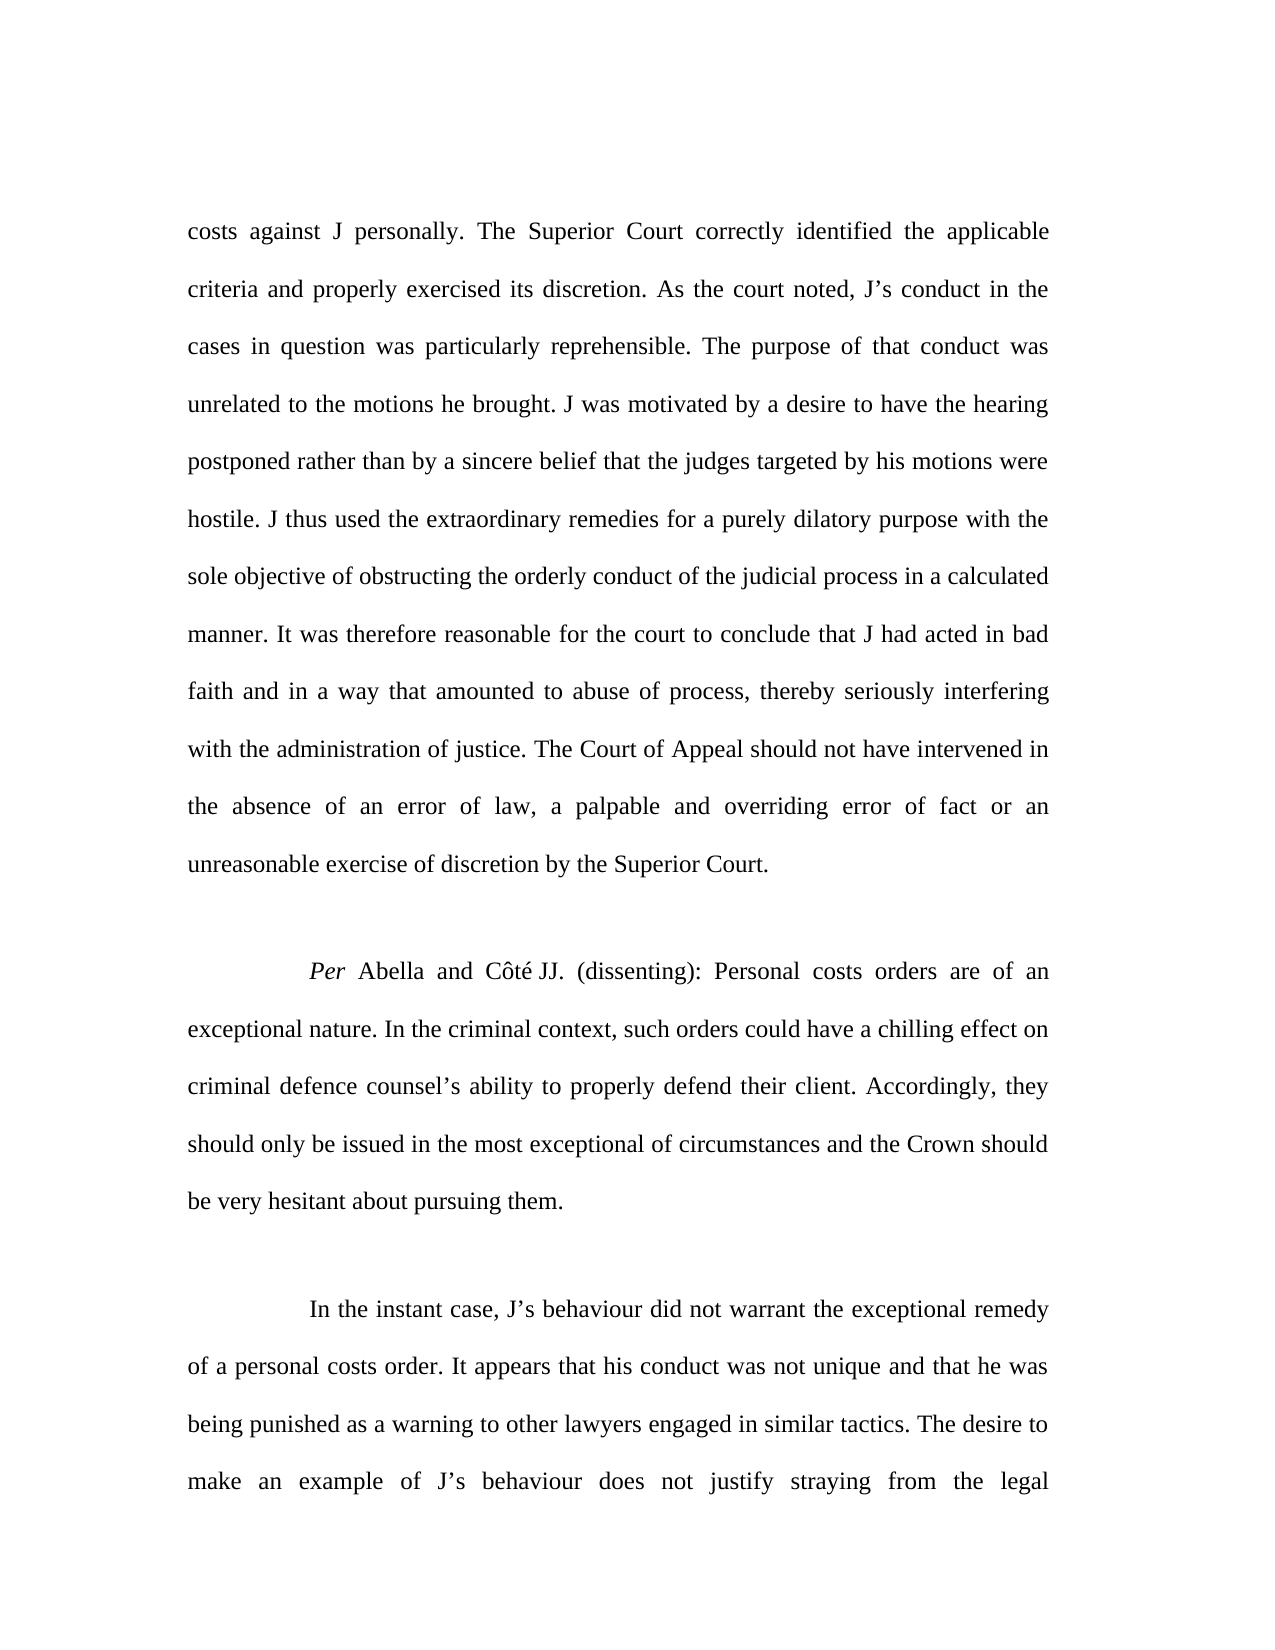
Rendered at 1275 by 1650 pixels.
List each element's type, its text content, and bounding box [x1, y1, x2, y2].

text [187, 216, 1050, 878]
text Per Abella and Côté JJ. (dissenting): Personal costs orders are of an exceptional nature. In the criminal context, such orders could have a chilling effect on criminal defence counsel’s ability to properly defend their client. Accordingly, they should only be issued in the most exceptional of circumstances and the Crown should be very hesitant about pursuing them. [187, 956, 1050, 1215]
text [187, 1294, 1050, 1495]
